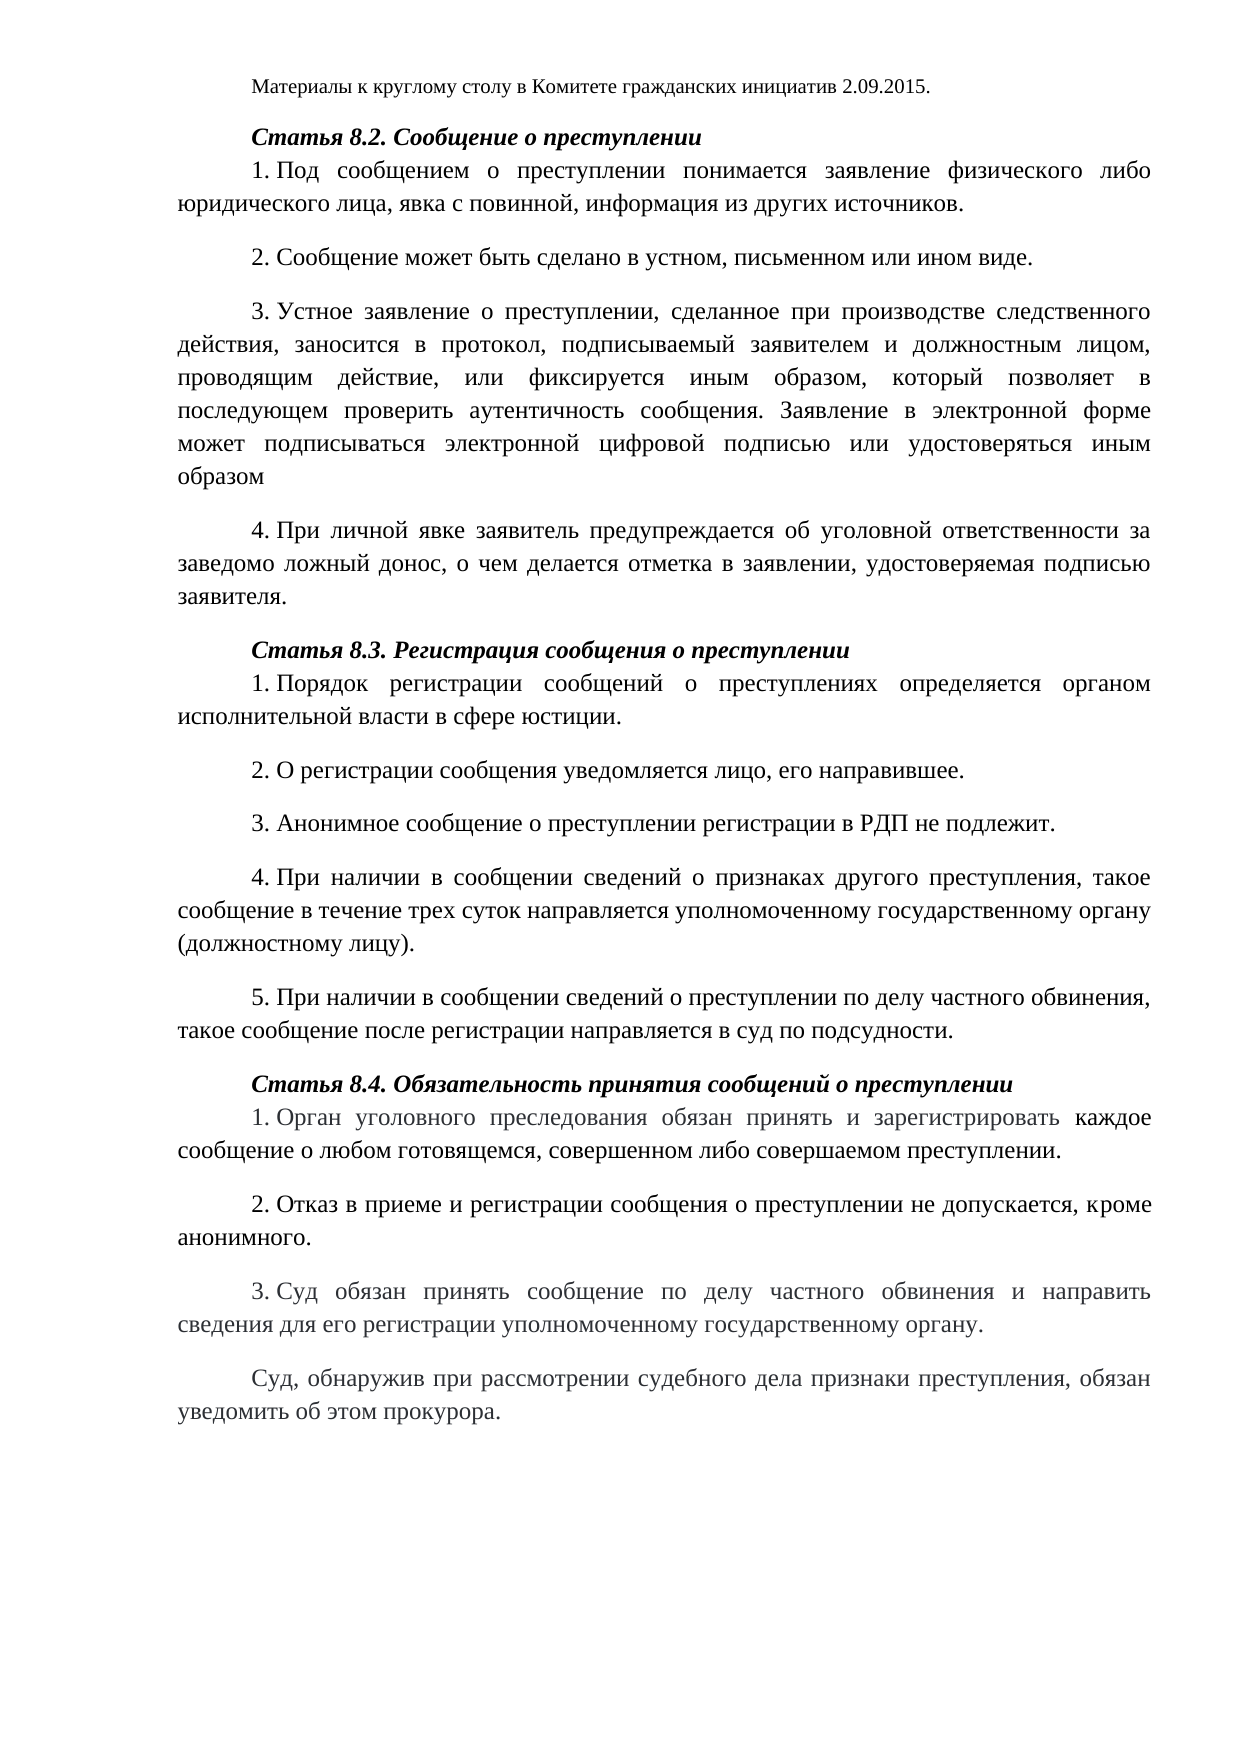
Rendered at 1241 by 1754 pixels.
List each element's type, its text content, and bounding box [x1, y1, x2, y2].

text 1. Под сообщением о преступлении понимается заявление физического либо юридического лица, явка с повинной, информация из других источников. [177, 155, 1152, 217]
text 4. При личной явке заявитель предупреждается об уголовной ответственности за заведомо ложный донос, о чем делается отметка в заявлении, удостоверяемая подписью заявителя. [177, 515, 1152, 610]
subtitle Статья 8.3. Регистрация сообщения о преступлении [177, 635, 1152, 663]
text 3. Суд обязан принять сообщение по делу частного обвинения и направить сведения для его регистрации уполномоченному государственному органу. [177, 1276, 1152, 1338]
text Суд, обнаружив при рассмотрении судебного дела признаки преступления, обязан уведомить об этом прокурора. [177, 1363, 1152, 1424]
text 3. Анонимное сообщение о преступлении регистрации в РДП не подлежит. [177, 808, 1152, 837]
text 1. Порядок регистрации сообщений о преступлениях определяется органом исполнительной власти в сфере юстиции. [177, 668, 1152, 729]
text 5. При наличии в сообщении сведений о преступлении по делу частного обвинения, такое сообщение после регистрации направляется в суд по подсудности. [177, 982, 1152, 1044]
text 4. При наличии в сообщении сведений о признаках другого преступления, такое сообщение в течение трех суток направляется уполномоченному государственному органу (должностному лицу). [177, 862, 1152, 957]
text 2. О регистрации сообщения уведомляется лицо, его направившее. [177, 755, 1152, 783]
text 1. Орган уголовного преследования обязан принять и зарегистрировать каждое сообщение о любом готовящемся, совершенном либо совершаемом преступлении. [177, 1102, 1152, 1164]
text 2. Сообщение может быть сделано в устном, письменном или ином виде. [177, 242, 1152, 271]
subtitle Статья 8.4. Обязательность принятия сообщений о преступлении [177, 1069, 1152, 1098]
text 3. Устное заявление о преступлении, сделанное при производстве следственного действия, заносится в протокол, подписываемый заявителем и должностным лицом, проводящим действие, или фиксируется иным образом, который позволяет в последующем проверить аутентичность сообщения. Заявление в электронной форме может подписываться электронной цифровой подписью или удостоверяться иным образом [177, 296, 1152, 490]
text 2. Отказ в приеме и регистрации сообщения о преступлении не допускается, кроме анонимного. [177, 1189, 1152, 1251]
subtitle Статья 8.2. Сообщение о преступлении [177, 122, 1152, 151]
